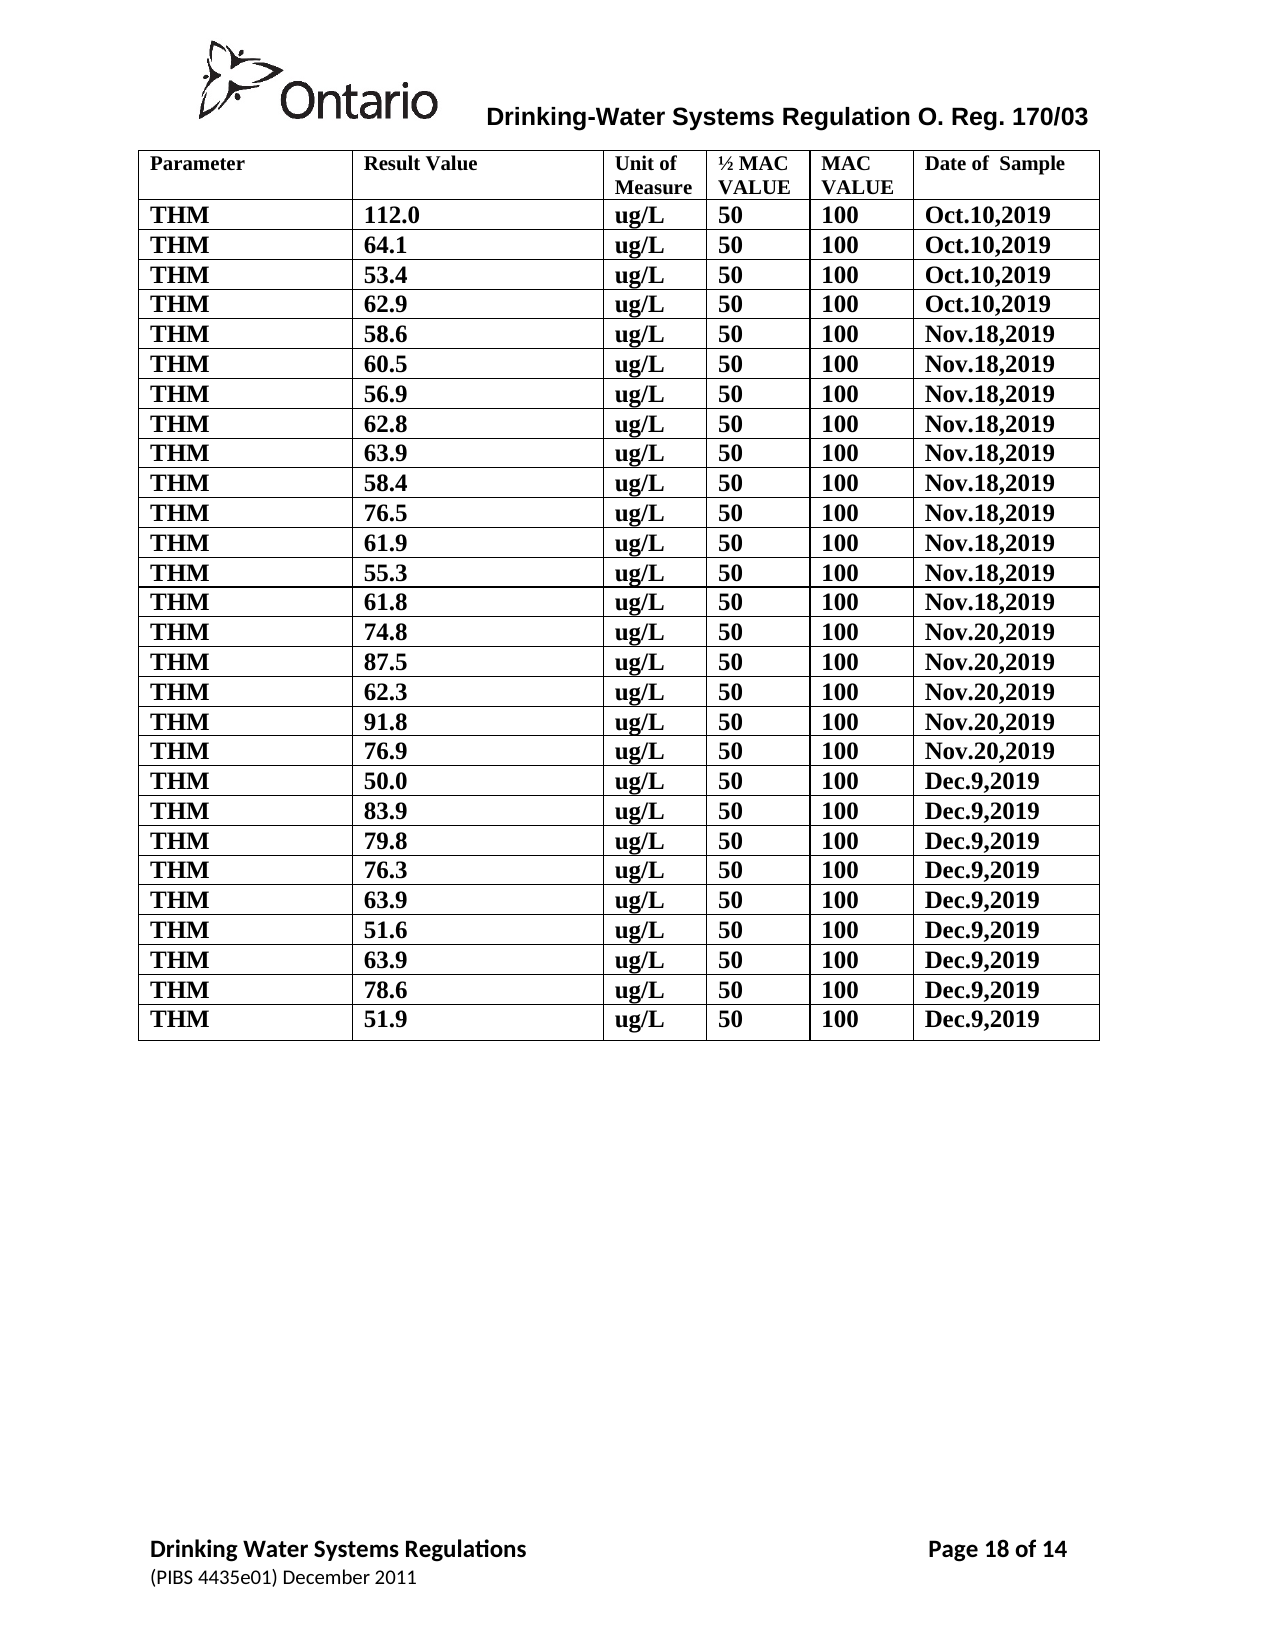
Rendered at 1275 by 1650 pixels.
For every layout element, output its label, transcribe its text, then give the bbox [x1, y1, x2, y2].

table_cell 50 [707, 796, 809, 825]
table_cell 91.8 [353, 707, 603, 735]
table_cell 50 [707, 766, 809, 795]
table_cell THM [139, 319, 352, 348]
table_cell 50.0 [353, 766, 603, 795]
table_cell 100 [811, 528, 913, 557]
table_cell ug/L [604, 468, 706, 497]
table_cell 100 [811, 796, 913, 825]
table_cell ug/L [604, 647, 706, 676]
table_cell THM [139, 677, 352, 706]
table_cell Oct.10,2019 [914, 290, 1099, 318]
table_cell 50 [707, 647, 809, 676]
table_cell 100 [811, 260, 913, 288]
table_cell 61.8 [353, 588, 603, 616]
table_cell 100 [811, 558, 913, 586]
table_cell 50 [707, 677, 809, 706]
table_cell 100 [811, 885, 913, 914]
table_cell 100 [811, 230, 913, 259]
table_cell 56.9 [353, 379, 603, 408]
table_cell THM [139, 379, 352, 408]
table_cell ug/L [604, 230, 706, 259]
table_cell 100 [811, 349, 913, 378]
table_cell 100 [811, 409, 913, 437]
table_cell THM [139, 439, 352, 467]
table_cell ug/L [604, 915, 706, 944]
table_cell THM [139, 945, 352, 974]
table_cell Nov.18,2019 [914, 498, 1099, 527]
table_cell 100 [811, 1005, 913, 1040]
table_cell 58.4 [353, 468, 603, 497]
table_cell Oct.10,2019 [914, 260, 1099, 288]
table_cell 50 [707, 319, 809, 348]
table_cell ug/L [604, 736, 706, 765]
table_cell ug/L [604, 885, 706, 914]
table_cell 50 [707, 290, 809, 318]
table_cell 100 [811, 915, 913, 944]
table_cell ug/L [604, 677, 706, 706]
table_cell 50 [707, 975, 809, 1003]
table_header Unit of Measure [604, 151, 706, 199]
table_cell ug/L [604, 975, 706, 1003]
table_cell 53.4 [353, 260, 603, 288]
table_cell 100 [811, 647, 913, 676]
table_header Result Value [353, 151, 603, 199]
table_cell THM [139, 349, 352, 378]
table_cell THM [139, 796, 352, 825]
table_cell Nov.20,2019 [914, 736, 1099, 765]
table_cell 61.9 [353, 528, 603, 557]
table_cell Nov.20,2019 [914, 677, 1099, 706]
table_cell 50 [707, 498, 809, 527]
table_cell Nov.18,2019 [914, 528, 1099, 557]
table_cell 50 [707, 856, 809, 884]
table_cell 79.8 [353, 826, 603, 854]
table_cell THM [139, 617, 352, 646]
table_cell 60.5 [353, 349, 603, 378]
table_cell 64.1 [353, 230, 603, 259]
table_cell 100 [811, 439, 913, 467]
table_cell THM [139, 647, 352, 676]
table_cell Nov.18,2019 [914, 409, 1099, 437]
table_cell 50 [707, 230, 809, 259]
table_cell ug/L [604, 319, 706, 348]
table_cell 50 [707, 528, 809, 557]
table_cell 74.8 [353, 617, 603, 646]
table_cell THM [139, 975, 352, 1003]
table_cell 50 [707, 468, 809, 497]
table_cell 51.6 [353, 915, 603, 944]
table_cell 100 [811, 498, 913, 527]
table_header Parameter [139, 151, 352, 199]
table_cell THM [139, 498, 352, 527]
table_header Date of Sample [914, 151, 1099, 199]
table_cell Nov.18,2019 [914, 588, 1099, 616]
table_cell 78.6 [353, 975, 603, 1003]
table_cell 50 [707, 885, 809, 914]
table_cell Dec.9,2019 [914, 1005, 1099, 1040]
picture [186, 37, 449, 126]
table_cell 50 [707, 826, 809, 854]
table_cell 100 [811, 468, 913, 497]
table_cell THM [139, 200, 352, 229]
table_cell THM [139, 856, 352, 884]
table_cell 50 [707, 617, 809, 646]
table_cell Nov.18,2019 [914, 379, 1099, 408]
table_cell THM [139, 826, 352, 854]
table_cell THM [139, 528, 352, 557]
table_cell 50 [707, 379, 809, 408]
table_cell 50 [707, 260, 809, 288]
table_cell 100 [811, 766, 913, 795]
table_cell ug/L [604, 826, 706, 854]
table_cell ug/L [604, 260, 706, 288]
table_cell 50 [707, 588, 809, 616]
table_cell Nov.20,2019 [914, 617, 1099, 646]
table_cell 100 [811, 826, 913, 854]
table_cell 50 [707, 439, 809, 467]
table_cell 50 [707, 409, 809, 437]
table_cell 100 [811, 319, 913, 348]
table_cell Dec.9,2019 [914, 826, 1099, 854]
table_cell Dec.9,2019 [914, 796, 1099, 825]
table_cell 87.5 [353, 647, 603, 676]
table_cell 50 [707, 349, 809, 378]
table_cell THM [139, 468, 352, 497]
table_cell 100 [811, 856, 913, 884]
table_cell THM [139, 1005, 352, 1040]
table_cell 100 [811, 945, 913, 974]
table_cell ug/L [604, 945, 706, 974]
table_cell ug/L [604, 796, 706, 825]
table_cell Dec.9,2019 [914, 766, 1099, 795]
table_cell ug/L [604, 349, 706, 378]
table_cell ug/L [604, 856, 706, 884]
table_cell Nov.18,2019 [914, 439, 1099, 467]
table_cell Nov.18,2019 [914, 468, 1099, 497]
table_cell 76.3 [353, 856, 603, 884]
table_cell 50 [707, 736, 809, 765]
table_cell Dec.9,2019 [914, 885, 1099, 914]
table_cell 100 [811, 200, 913, 229]
table_cell THM [139, 885, 352, 914]
table_cell 51.9 [353, 1005, 603, 1040]
table_cell ug/L [604, 558, 706, 586]
table_cell 50 [707, 915, 809, 944]
table_cell 55.3 [353, 558, 603, 586]
table_cell 100 [811, 975, 913, 1003]
table_cell ug/L [604, 290, 706, 318]
table_cell Dec.9,2019 [914, 945, 1099, 974]
table_cell THM [139, 230, 352, 259]
table_cell 100 [811, 707, 913, 735]
table_header ½ MAC VALUE [707, 151, 809, 199]
table_cell 83.9 [353, 796, 603, 825]
table_cell Nov.18,2019 [914, 558, 1099, 586]
table_cell 62.8 [353, 409, 603, 437]
table_cell Oct.10,2019 [914, 200, 1099, 229]
table_cell 76.9 [353, 736, 603, 765]
table_cell THM [139, 915, 352, 944]
table_cell THM [139, 588, 352, 616]
table_cell Nov.18,2019 [914, 319, 1099, 348]
table_cell THM [139, 766, 352, 795]
table_cell THM [139, 290, 352, 318]
table_cell Dec.9,2019 [914, 915, 1099, 944]
table_header MAC VALUE [811, 151, 913, 199]
table_cell 100 [811, 290, 913, 318]
table_cell Nov.18,2019 [914, 349, 1099, 378]
table_cell Dec.9,2019 [914, 975, 1099, 1003]
table_cell Oct.10,2019 [914, 230, 1099, 259]
table_cell 100 [811, 736, 913, 765]
table_cell 50 [707, 558, 809, 586]
table_cell THM [139, 558, 352, 586]
table_cell 50 [707, 1005, 809, 1040]
table_cell THM [139, 409, 352, 437]
table_cell ug/L [604, 707, 706, 735]
table_cell 58.6 [353, 319, 603, 348]
table_cell 62.9 [353, 290, 603, 318]
table_cell 63.9 [353, 945, 603, 974]
table_cell ug/L [604, 200, 706, 229]
table_cell ug/L [604, 439, 706, 467]
table_cell 100 [811, 617, 913, 646]
table_cell ug/L [604, 409, 706, 437]
table_cell 50 [707, 200, 809, 229]
table_cell ug/L [604, 528, 706, 557]
table_cell ug/L [604, 498, 706, 527]
table_cell 62.3 [353, 677, 603, 706]
table_cell 100 [811, 588, 913, 616]
table_cell 112.0 [353, 200, 603, 229]
table_cell THM [139, 260, 352, 288]
table_cell 63.9 [353, 439, 603, 467]
table_cell 50 [707, 707, 809, 735]
table_cell ug/L [604, 1005, 706, 1040]
table_cell ug/L [604, 588, 706, 616]
table_cell 63.9 [353, 885, 603, 914]
table_cell Nov.20,2019 [914, 707, 1099, 735]
table_cell Nov.20,2019 [914, 647, 1099, 676]
table_cell 50 [707, 945, 809, 974]
table_cell ug/L [604, 766, 706, 795]
table_cell THM [139, 736, 352, 765]
table_cell 76.5 [353, 498, 603, 527]
table_cell 100 [811, 379, 913, 408]
table_cell ug/L [604, 617, 706, 646]
table_cell 100 [811, 677, 913, 706]
table_cell THM [139, 707, 352, 735]
table_cell Dec.9,2019 [914, 856, 1099, 884]
table_cell ug/L [604, 379, 706, 408]
